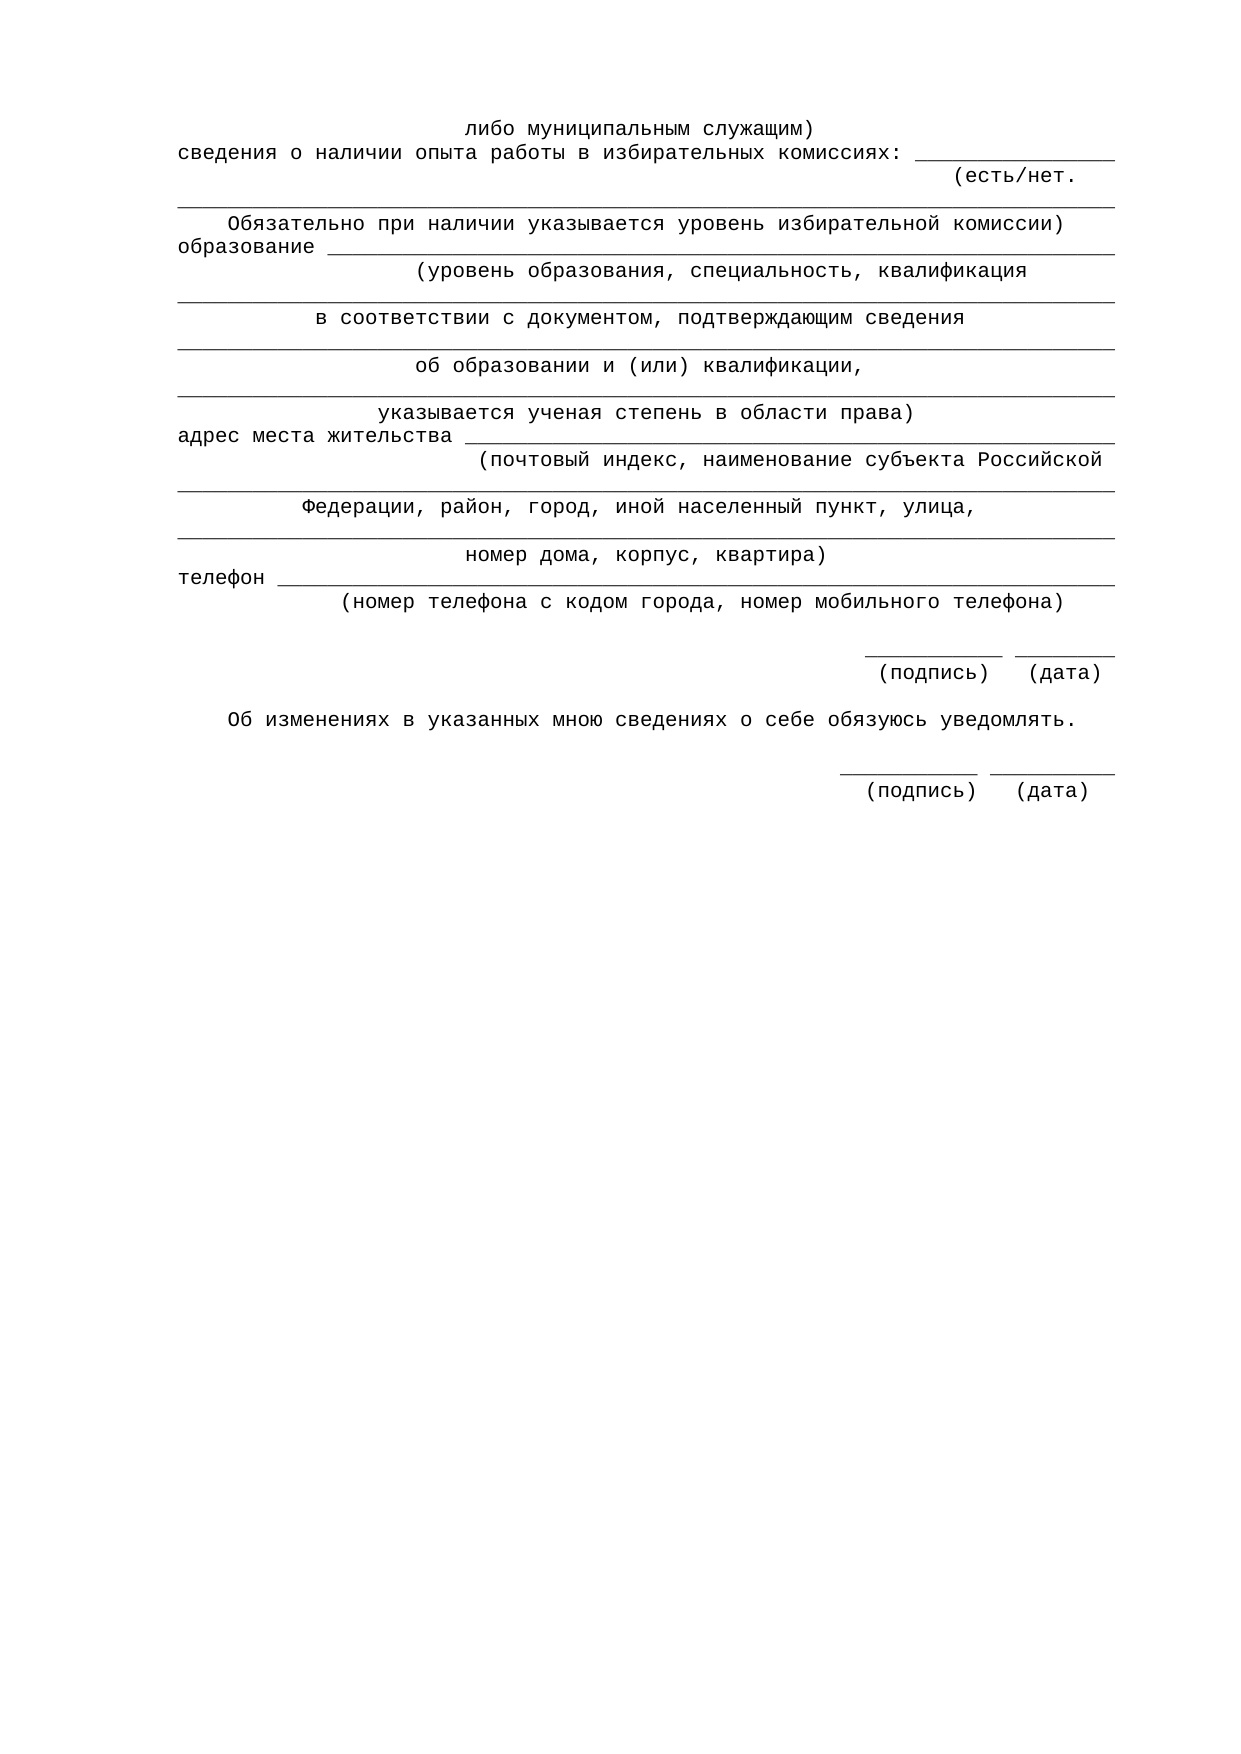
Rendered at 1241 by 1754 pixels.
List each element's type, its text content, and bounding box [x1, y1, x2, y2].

text (номер телефона с кодом города, номер мобильного телефона) [177, 591, 1152, 615]
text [177, 189, 1152, 213]
text (подпись) (дата) [177, 780, 1152, 804]
text ___________ ________ [177, 638, 1152, 662]
text либо муниципальным служащим) [177, 118, 1152, 142]
text (есть/нет. [177, 165, 1152, 189]
text сведения о наличии опыта работы в избирательных комиссиях: ________________ [177, 142, 1152, 165]
text ___________ __________ [177, 757, 1152, 780]
text указывается ученая степень в области права) [177, 402, 1152, 426]
text ___________________________________________________________________________ [177, 284, 1152, 307]
text телефон ___________________________________________________________________ [177, 567, 1152, 591]
text ___________________________________________________________________________ [177, 378, 1152, 402]
text ___________________________________________________________________________ [177, 520, 1152, 544]
text в соответствии с документом, подтверждающим сведения [177, 307, 1152, 331]
text Федерации, район, город, иной населенный пункт, улица, [177, 496, 1152, 520]
text образование _______________________________________________________________ [177, 236, 1152, 260]
text номер дома, корпус, квартира) [177, 544, 1152, 567]
text об образовании и (или) квалификации, [177, 354, 1152, 378]
text (уровень образования, специальность, квалификация [177, 260, 1152, 284]
text ___________________________________________________________________________ [177, 473, 1152, 496]
text (подпись) (дата) [177, 662, 1152, 686]
text (почтовый индекс, наименование субъекта Российской [177, 449, 1152, 473]
text адрес места жительства ____________________________________________________ [177, 426, 1152, 449]
text Об изменениях в указанных мною сведениях о себе обязуюсь уведомлять. [177, 709, 1152, 733]
text ___________________________________________________________________________ [177, 331, 1152, 354]
text Обязательно при наличии указывается уровень избирательной комиссии) [177, 213, 1152, 236]
